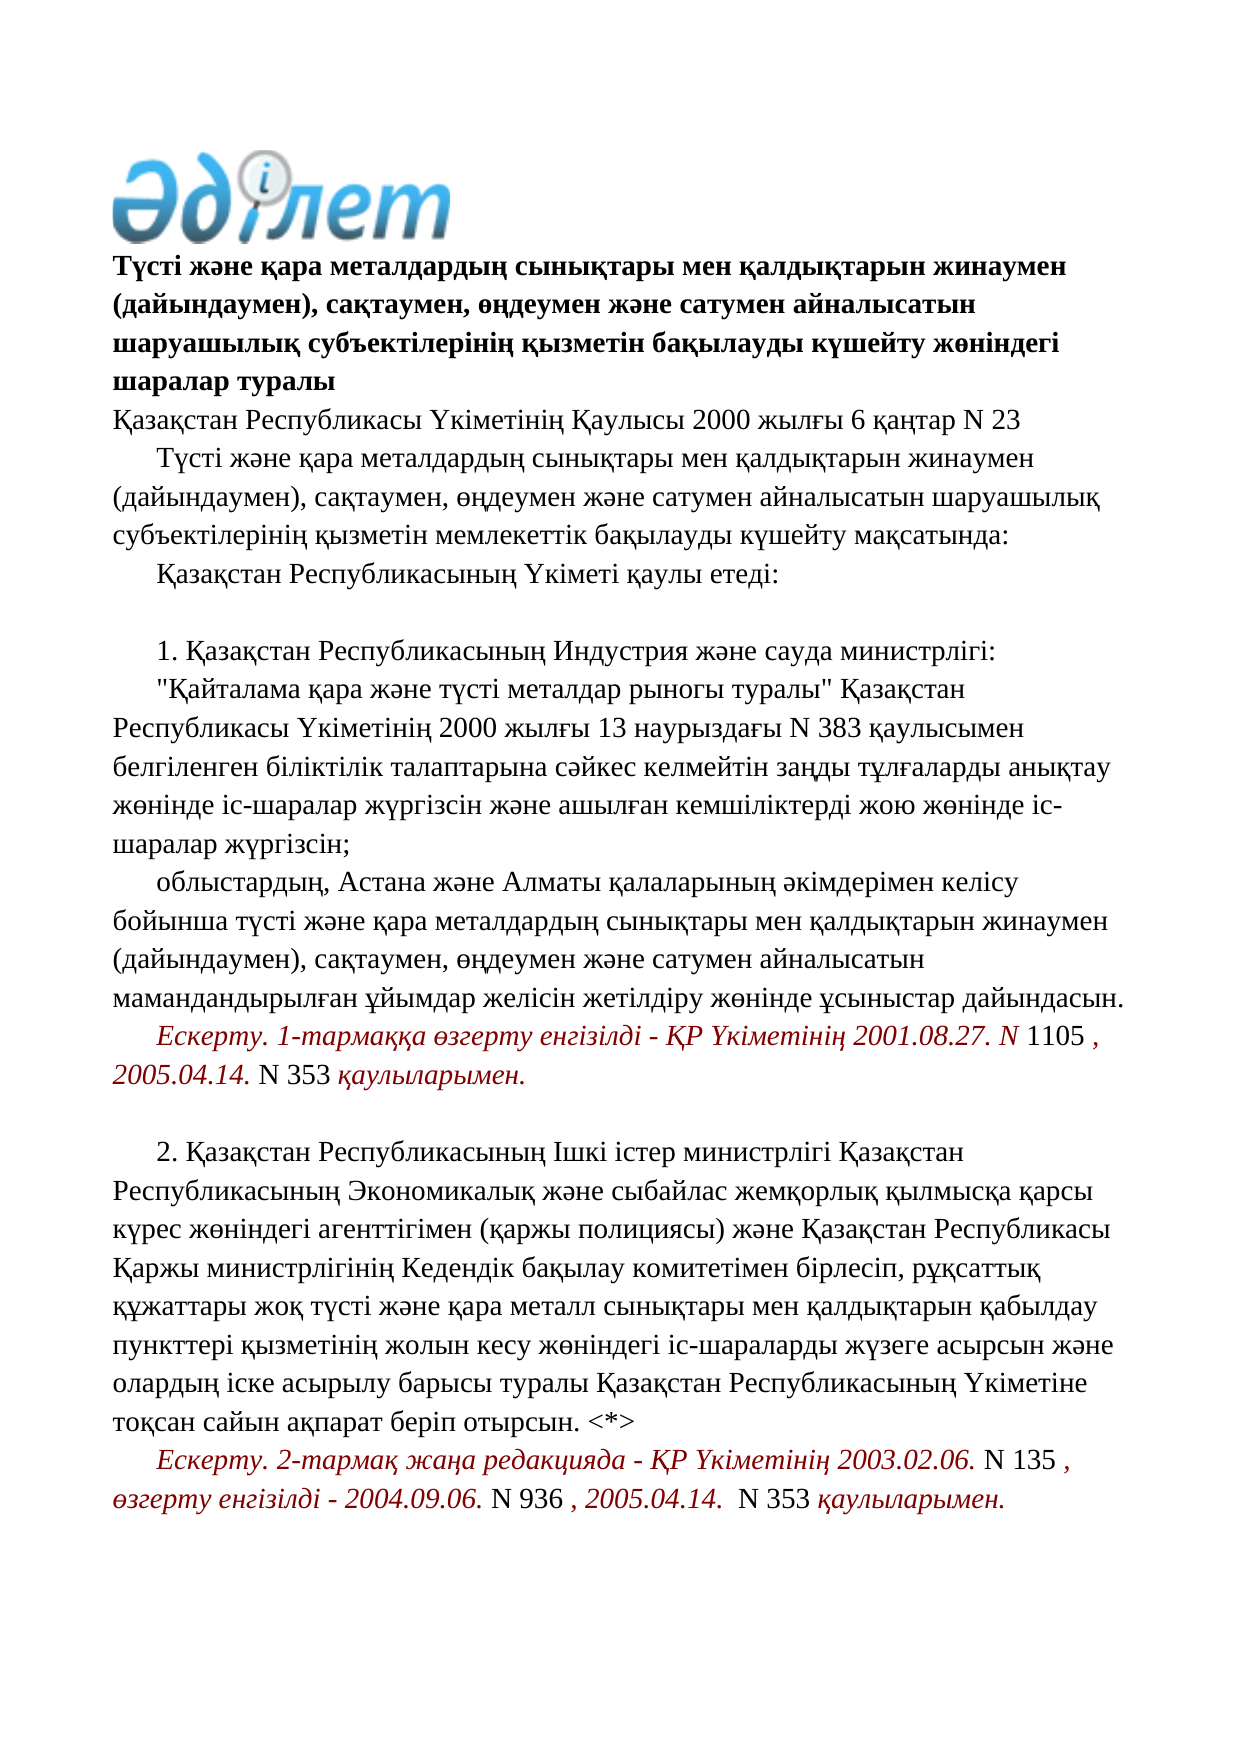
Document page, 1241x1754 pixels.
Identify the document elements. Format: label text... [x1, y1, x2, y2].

text Ескерту. 2-тармақ жаңа редакцияда - ҚР Үкіметінің 2003.02.06. N 135 , өзгерту енгізілді - 2004.09.06. N 936 , 2005.04.14. N 353 қаулыларымен. [112, 1442, 1128, 1514]
text облыстардың, Астана және Алматы қалаларының әкімдерімен келісу бойынша түсті және қара металдардың сынықтары мен қалдықтарын жинаумен (дайындаумен), сақтаумен, өңдеумен және сатумен айналысатын мамандандырылған ұйымдар желісін жетілдіру жөнінде ұсыныстар дайындасын. [112, 864, 1128, 1013]
picture [112, 150, 451, 244]
text Түсті және қара металдардың сынықтары мен қалдықтарын жинаумен (дайындаумен), сақтаумен, өңдеумен және сатумен айналысатын шаруашылық субъектілерінің қызметін бақылауды күшейту жөніндегі шаралар туралы [112, 248, 1128, 397]
text Түсті және қара металдардың сынықтары мен қалдықтарын жинаумен (дайындаумен), сақтаумен, өңдеумен және сатумен айналысатын шаруашылық субъектілерінің қызметін мемлекеттік бақылауды күшейту мақсатында: [112, 440, 1128, 551]
text "Қайталама қара және түстi металдар рыногы туралы" Қазақстан Республикасы Үкіметінiң 2000 жылғы 13 наурыздағы N 383 қаулысымен белгіленген біліктілік талаптарына сәйкес келмейтін заңды тұлғаларды анықтау жөнінде іс-шаралар жүргізсін және ашылған кемшіліктерді жою жөнінде іс-шаралар жүргізсін; [112, 672, 1128, 859]
text 1. Қазақстан Республикасының Индустрия және сауда министрлігі: [112, 633, 1128, 667]
text Ескерту. 1-тармаққа өзгерту енгізілді - ҚР Үкіметінің 2001.08.27. N 1105 , 2005.04.14. N 353 қаулыларымен. [112, 1018, 1128, 1091]
text 2. Қазақстан Республикасының Ішкі істер министрлігі Қазақстан Республикасының Экономикалық және сыбайлас жемқорлық қылмысқа қарсы күрес жөнiндегi агенттігiмен (қаржы полициясы) және Қазақстан Республикасы Қаржы министрлiгiнiң Кедендiк бақылау комитетімен бірлесіп, рұқсаттық құжаттары жоқ түсті және қара металл сынықтары мен қалдықтарын қабылдау пункттері қызметінің жолын кесу жөніндегі іс-шараларды жүзеге асырсын және олардың іске асырылу барысы туралы Қазақстан Республикасының Үкіметіне тоқсан сайын ақпарат беріп отырсын. <*> [112, 1134, 1128, 1437]
text Қазақстан Республикасының Үкіметі қаулы етеді: [112, 556, 1128, 589]
text Қазақстан Республикасы Үкіметінің Қаулысы 2000 жылғы 6 қаңтар N 23 [112, 402, 1128, 435]
